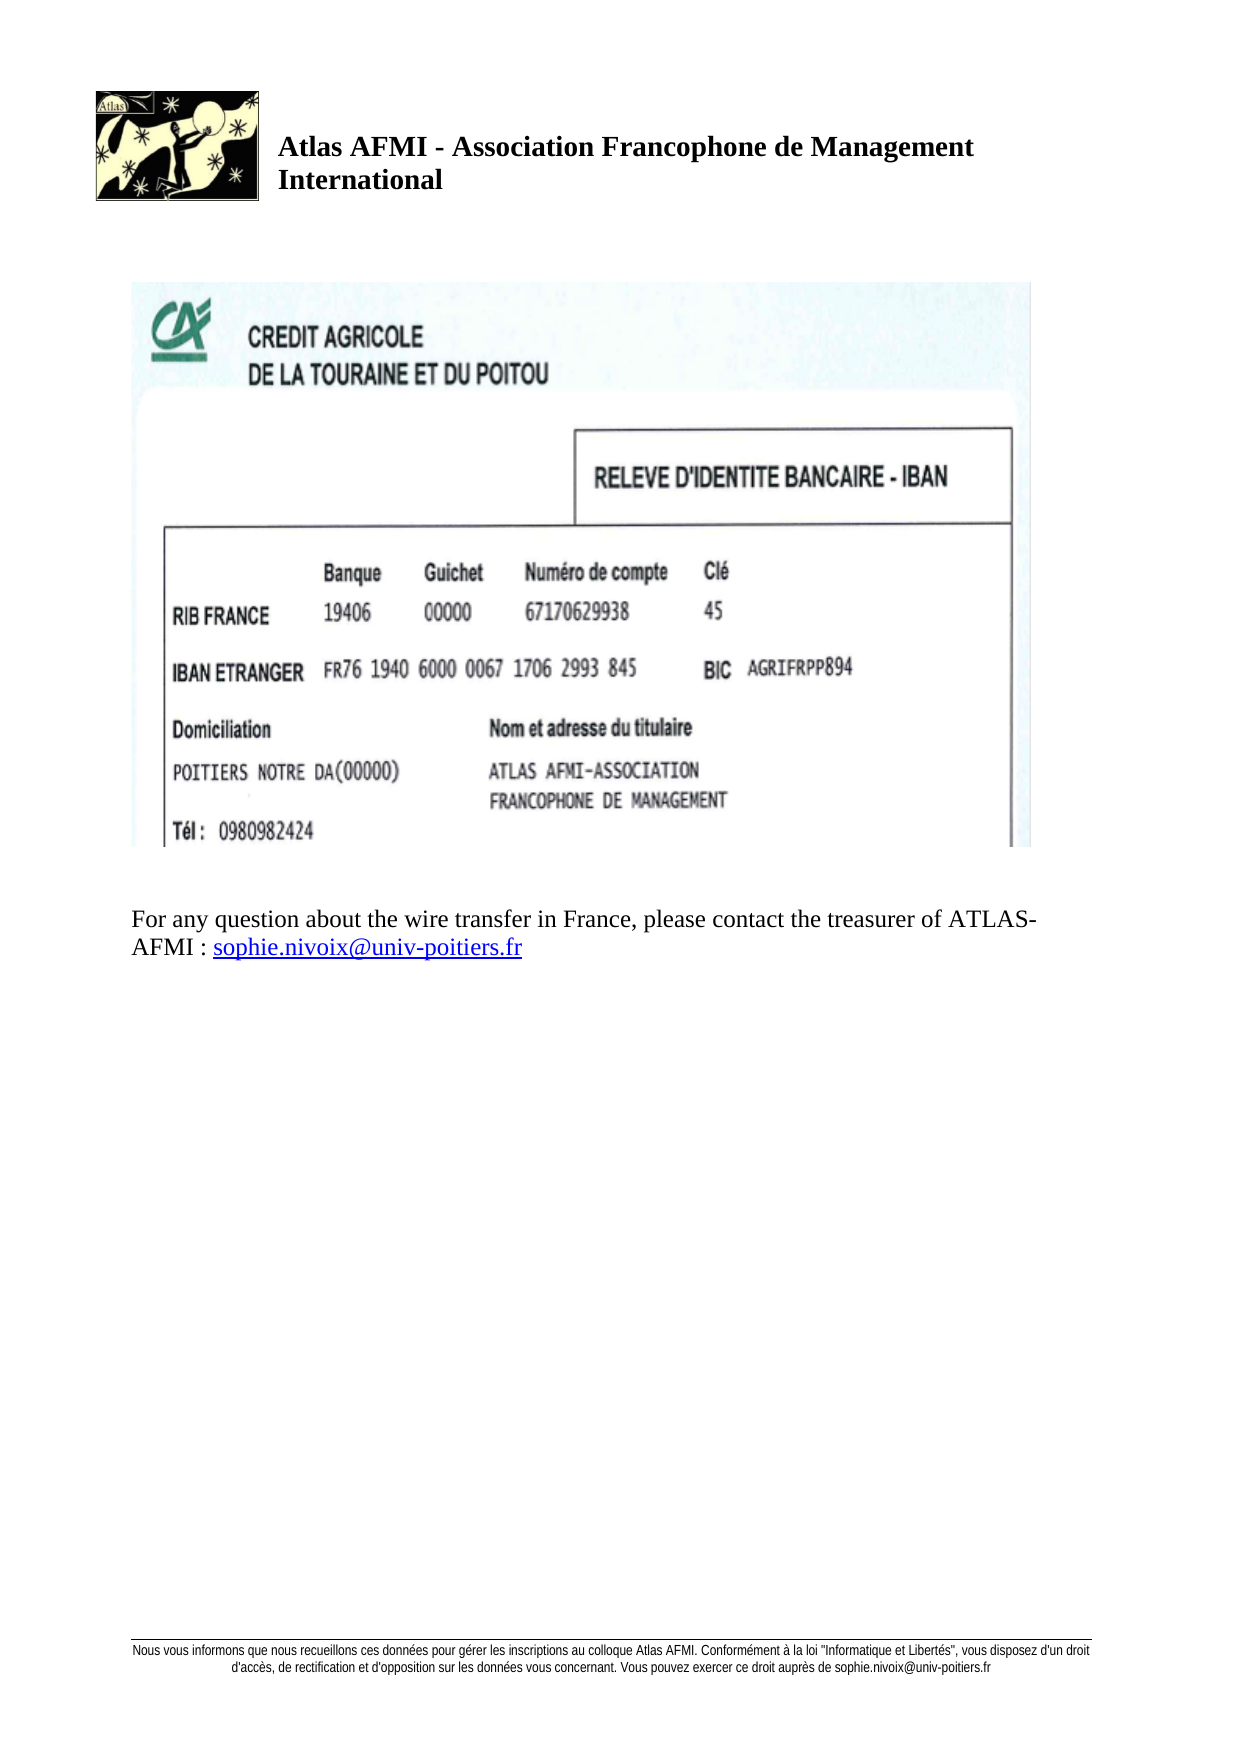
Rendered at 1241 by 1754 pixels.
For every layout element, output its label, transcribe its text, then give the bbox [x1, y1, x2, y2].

picture [131, 282, 1032, 847]
text Atlas AFMI - Association Francophone de Management International [131, 129, 1092, 196]
picture [95, 91, 259, 201]
text For any question about the wire transfer in France, please contact the treasurer of ATLAS-AFMI : sophie.nivoix@univ-poitiers.fr [131, 904, 1092, 961]
